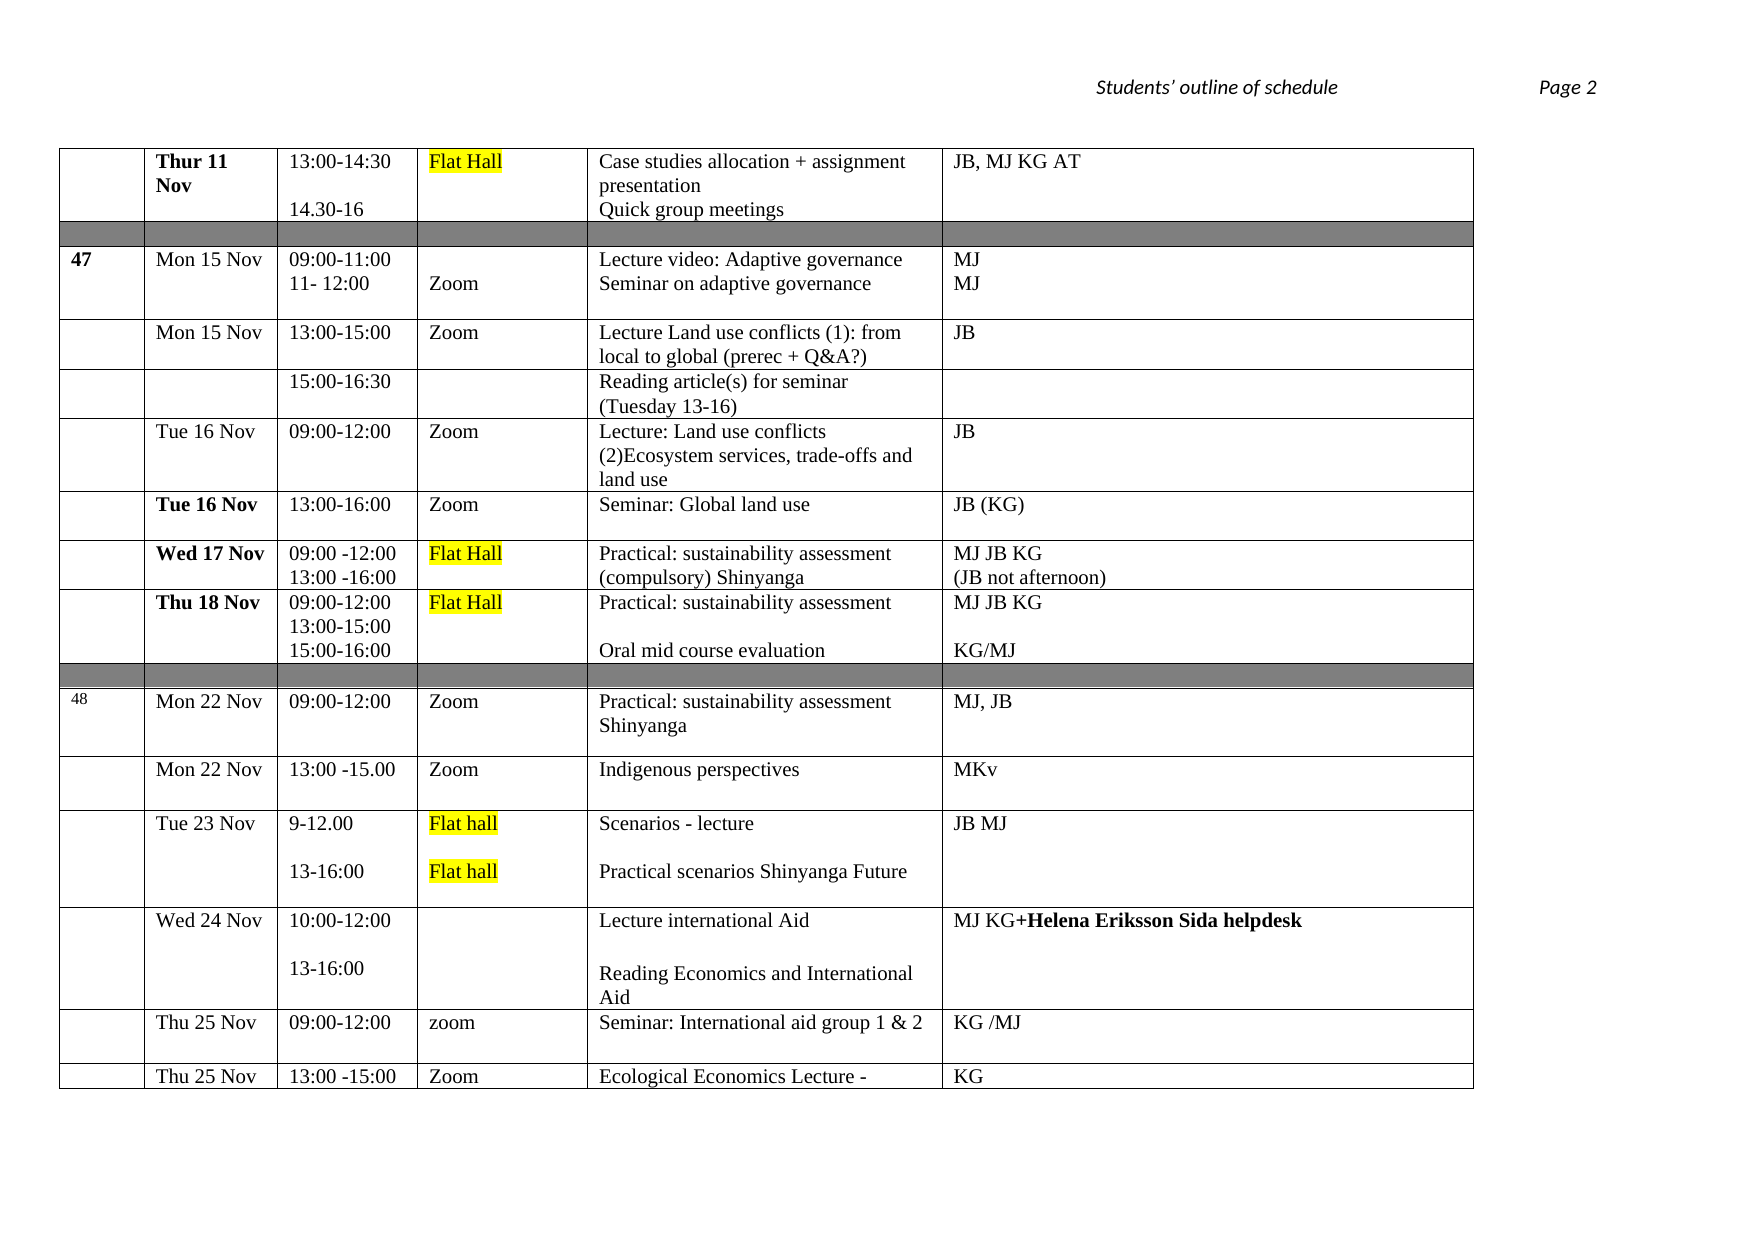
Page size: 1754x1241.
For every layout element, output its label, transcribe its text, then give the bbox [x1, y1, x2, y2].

table_cell [145, 664, 277, 687]
table_cell Seminar: Global land use [588, 492, 942, 540]
table_cell Practical: sustainability assessment Oral mid course evaluation [588, 590, 942, 662]
table_cell Scenarios - lecture Practical scenarios Shinyanga Future [588, 811, 942, 907]
table_cell Zoom [418, 419, 587, 491]
table_cell MJ MJ [943, 247, 1473, 319]
table_cell Zoom [418, 1064, 587, 1088]
table_cell Seminar: International aid group 1 & 2 [588, 1010, 942, 1063]
table_cell Zoom [418, 689, 587, 756]
table_cell Indigenous perspectives [588, 757, 942, 810]
table_cell 10:00-12:00 13-16:00 [278, 908, 417, 1009]
table_cell JB (KG) [943, 492, 1473, 540]
table_cell Case studies allocation + assignment presentation Quick group meetings [588, 149, 942, 221]
table_cell Mon 15 Nov [145, 247, 277, 319]
table_cell [60, 222, 144, 246]
table_cell Zoom [418, 757, 587, 810]
table_cell [943, 664, 1473, 687]
table_cell [278, 664, 417, 687]
table_cell 13:00-15:00 [278, 320, 417, 368]
table_cell 13:00-16:00 [278, 492, 417, 540]
table_cell Wed 17 Nov [145, 541, 277, 589]
table_cell [60, 419, 144, 491]
table_cell [145, 222, 277, 246]
table_cell Flat Hall [418, 541, 587, 589]
table_cell [60, 664, 144, 687]
table_cell JB [943, 419, 1473, 491]
table_cell [60, 908, 144, 1009]
table_cell [588, 222, 942, 246]
table_cell Practical: sustainability assessment (compulsory) Shinyanga [588, 541, 942, 589]
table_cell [588, 1064, 942, 1088]
table_cell 15:00-16:30 [278, 370, 417, 418]
table_cell [278, 222, 417, 246]
table_cell Mon 15 Nov [145, 320, 277, 368]
table_cell KG /MJ [943, 1010, 1473, 1063]
table_cell [60, 149, 144, 221]
table_cell MJ, JB [943, 689, 1473, 756]
table_cell 47 [60, 247, 144, 319]
table_cell [60, 757, 144, 810]
table_cell 48 [60, 689, 144, 756]
table_cell 09:00 -12:00 13:00 -16:00 [278, 541, 417, 589]
table_cell 09:00-12:00 [278, 689, 417, 756]
table_cell Tue 16 Nov [145, 492, 277, 540]
table_cell JB MJ [943, 811, 1473, 907]
table_cell MJ JB KG (JB not afternoon) [943, 541, 1473, 589]
table_cell zoom [418, 1010, 587, 1063]
table_cell [60, 1010, 144, 1063]
table_cell Thu 18 Nov [145, 590, 277, 662]
table_cell [60, 541, 144, 589]
table_cell [588, 664, 942, 687]
table_cell Zoom [418, 320, 587, 368]
table_cell MJ JB KG KG/MJ [943, 590, 1473, 662]
table_cell [60, 811, 144, 907]
table_cell [60, 1064, 144, 1088]
table_cell 09:00-11:00 11- 12:00 [278, 247, 417, 319]
table_cell Flat Hall [418, 590, 587, 662]
table_cell Lecture: Land use conflicts (2)Ecosystem services, trade-offs and land use [588, 419, 942, 491]
table_cell [418, 370, 587, 418]
table_cell 09:00-12:00 [278, 419, 417, 491]
table_cell [145, 370, 277, 418]
table_cell [418, 222, 587, 246]
table_cell Mon 22 Nov [145, 689, 277, 756]
table_cell [943, 222, 1473, 246]
table_cell Tue 23 Nov [145, 811, 277, 907]
table_cell Practical: sustainability assessment Shinyanga [588, 689, 942, 756]
table_cell MJ KG+Helena Eriksson Sida helpdesk [943, 908, 1473, 1009]
table_cell 09:00-12:00 13:00-15:00 15:00-16:00 [278, 590, 417, 662]
table_cell Zoom [418, 492, 587, 540]
table_cell KG Thomas Hahn [943, 1064, 1473, 1088]
table_cell Thu 25 Nov [145, 1064, 277, 1088]
table_cell Wed 24 Nov [145, 908, 277, 1009]
table_cell [60, 492, 144, 540]
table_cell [278, 1064, 417, 1088]
table_cell [418, 664, 587, 687]
table_cell Tue 16 Nov [145, 419, 277, 491]
table_cell MKv [943, 757, 1473, 810]
table_cell [60, 320, 144, 368]
table_cell Thur 11 Nov [145, 149, 277, 221]
table_cell [60, 370, 144, 418]
table_cell 09:00-12:00 [278, 1010, 417, 1063]
table_cell 13:00 -15.00 [278, 757, 417, 810]
table_cell Reading article(s) for seminar (Tuesday 13-16) [588, 370, 942, 418]
table_cell Flat hall Flat hall [418, 811, 587, 907]
table_cell 13:00-14:30 14.30-16 [278, 149, 417, 221]
table_cell 9-12.00 13-16:00 [278, 811, 417, 907]
table_cell [943, 370, 1473, 418]
table_cell [60, 590, 144, 662]
table_cell Thu 25 Nov [145, 1010, 277, 1063]
table_cell Flat Hall [418, 149, 587, 221]
table_cell Lecture Land use conflicts (1): from local to global (prerec + Q&A?) [588, 320, 942, 368]
table_cell JB, MJ KG AT [943, 149, 1473, 221]
table_cell Lecture video: Adaptive governance Seminar on adaptive governance [588, 247, 942, 319]
table_cell [418, 908, 587, 1009]
table_cell JB [943, 320, 1473, 368]
table_cell Mon 22 Nov [145, 757, 277, 810]
table_cell Zoom [418, 247, 587, 319]
table_cell Lecture international Aid Reading Economics and International Aid [588, 908, 942, 1009]
